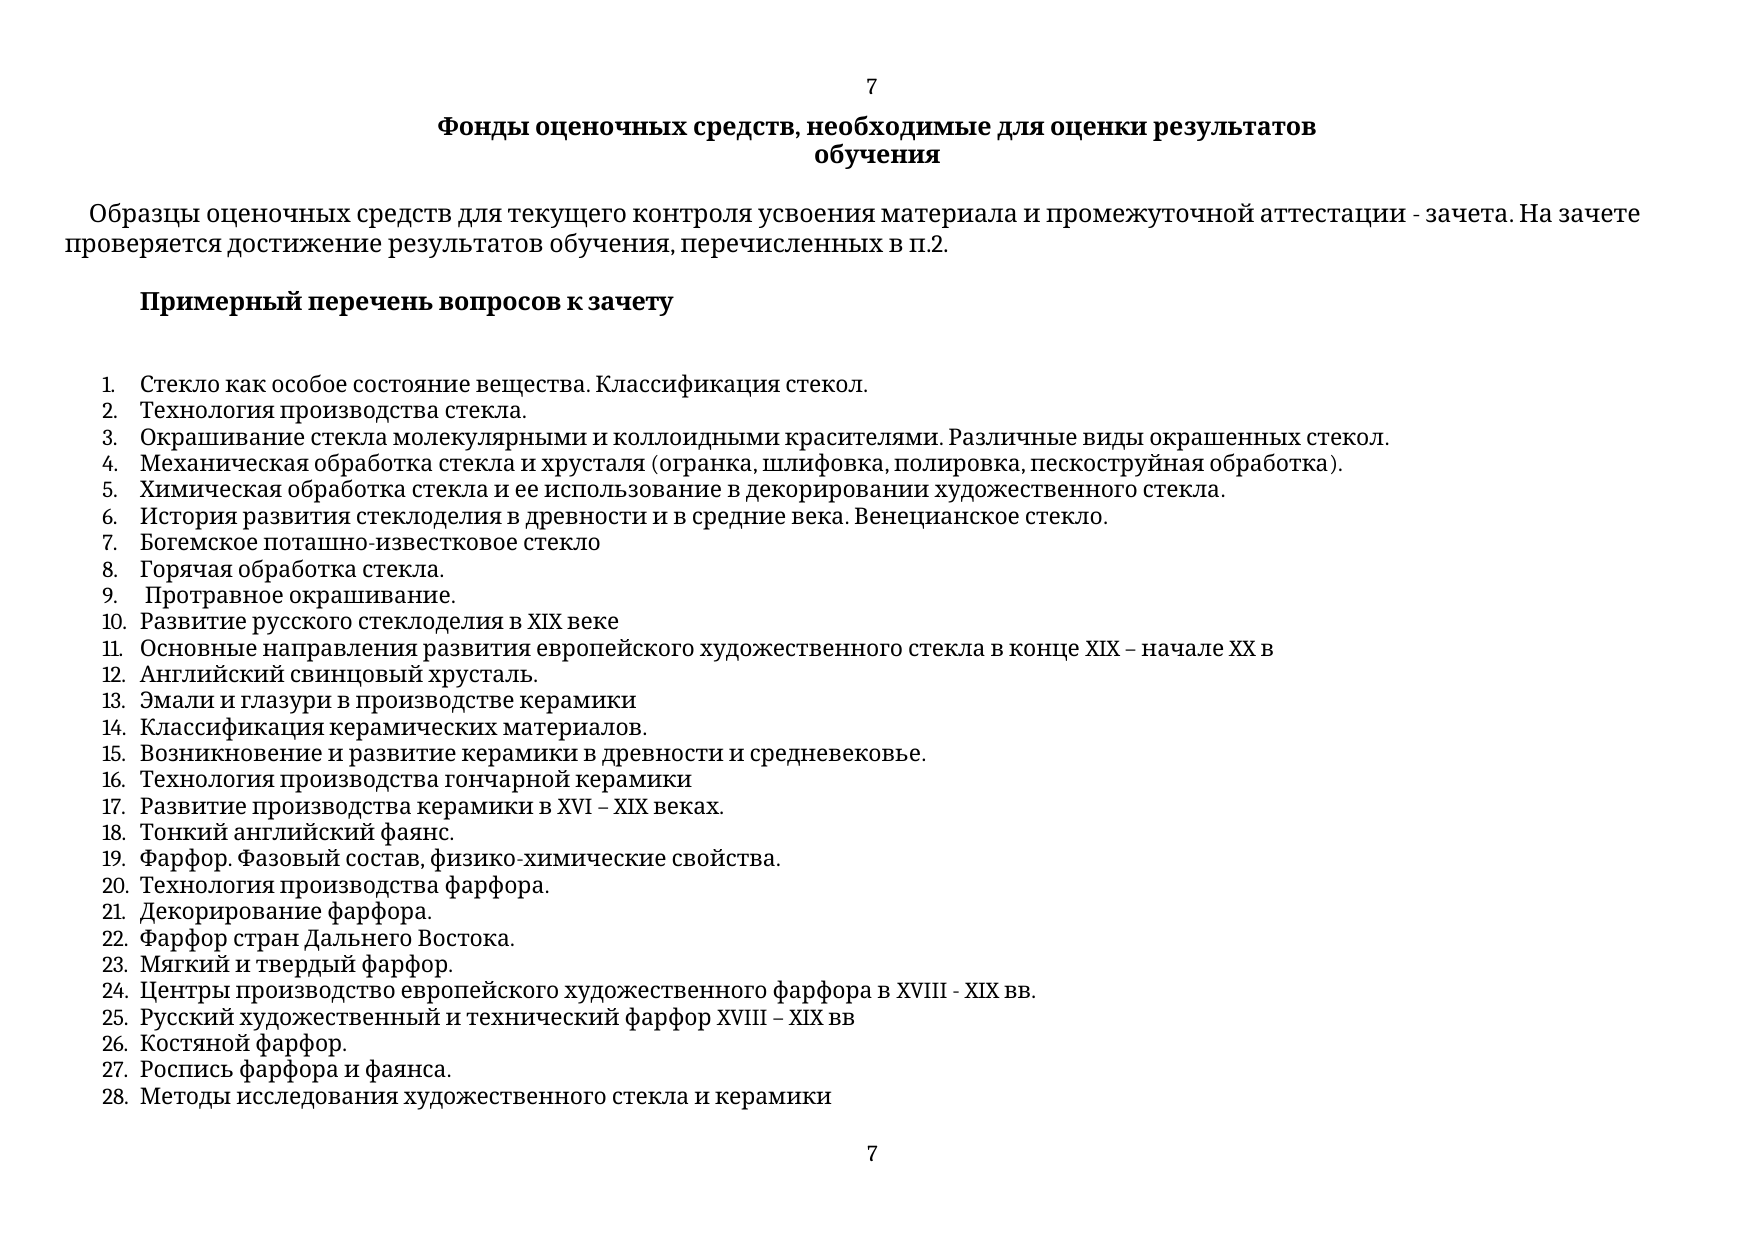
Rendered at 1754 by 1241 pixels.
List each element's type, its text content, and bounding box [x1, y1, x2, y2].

list Химическая обработка стекла и ее использование в декорировании художественного стекла. [102, 477, 1689, 504]
text Образцы оценочных средств для текущего контроля усвоения материала и промежуточной аттестации - зачета. На зачете [89, 200, 1689, 229]
text проверяется достижение результатов обучения, перечисленных в п.2. [64, 230, 1689, 258]
list Стекло как особое состояние вещества. Классификация стекол. [102, 372, 1689, 398]
list Роспись фарфора и фаянса. [102, 1057, 1689, 1083]
list Технология производства стекла. [102, 398, 1689, 424]
list Технология производства гончарной керамики [102, 767, 1689, 793]
list Механическая обработка стекла и хрусталя (огранка, шлифовка, полировка, пескоструйная обработка). [102, 451, 1689, 477]
list Методы исследования художественного стекла и керамики [102, 1083, 1689, 1110]
list Центры производство европейского художественного фарфора в XVIII - XIX вв. [102, 978, 1689, 1004]
list Английский свинцовый хрусталь. [102, 662, 1689, 688]
text Примерный перечень вопросов к зачету [64, 288, 1689, 316]
list Костяной фарфор. [102, 1031, 1689, 1057]
list Богемское поташно-известковое стекло [102, 530, 1689, 556]
list Фарфор. Фазовый состав, физико-химические свойства. [102, 846, 1689, 873]
list Эмали и глазури в производстве керамики [102, 688, 1689, 714]
list Декорирование фарфора. [102, 899, 1689, 925]
list Горячая обработка стекла. [102, 556, 1689, 583]
text Фонды оценочных средств, необходимые для оценки результатов обучения [414, 112, 1339, 170]
list Мягкий и твердый фарфор. [102, 952, 1689, 978]
list История развития стеклоделия в древности и в средние века. Венецианское стекло. [102, 504, 1689, 530]
list Основные направления развития европейского художественного стекла в конце XIX – начале XX в [102, 635, 1689, 662]
list Возникновение и развитие керамики в древности и средневековье. [102, 741, 1689, 767]
list Русский художественный и технический фарфор XVIII – XIX вв [102, 1004, 1689, 1031]
list Фарфор стран Дальнего Востока. [102, 925, 1689, 952]
list Классификация керамических материалов. [102, 714, 1689, 741]
list Тонкий английский фаянс. [102, 820, 1689, 846]
list Протравное окрашивание. [102, 583, 1689, 609]
list Технология производства фарфора. [102, 873, 1689, 899]
list Окрашивание стекла молекулярными и коллоидными красителями. Различные виды окрашенных стекол. [102, 424, 1689, 451]
list Развитие русского стеклоделия в XIX веке [102, 609, 1689, 635]
list Развитие производства керамики в XVI – XIX веках. [102, 793, 1689, 820]
